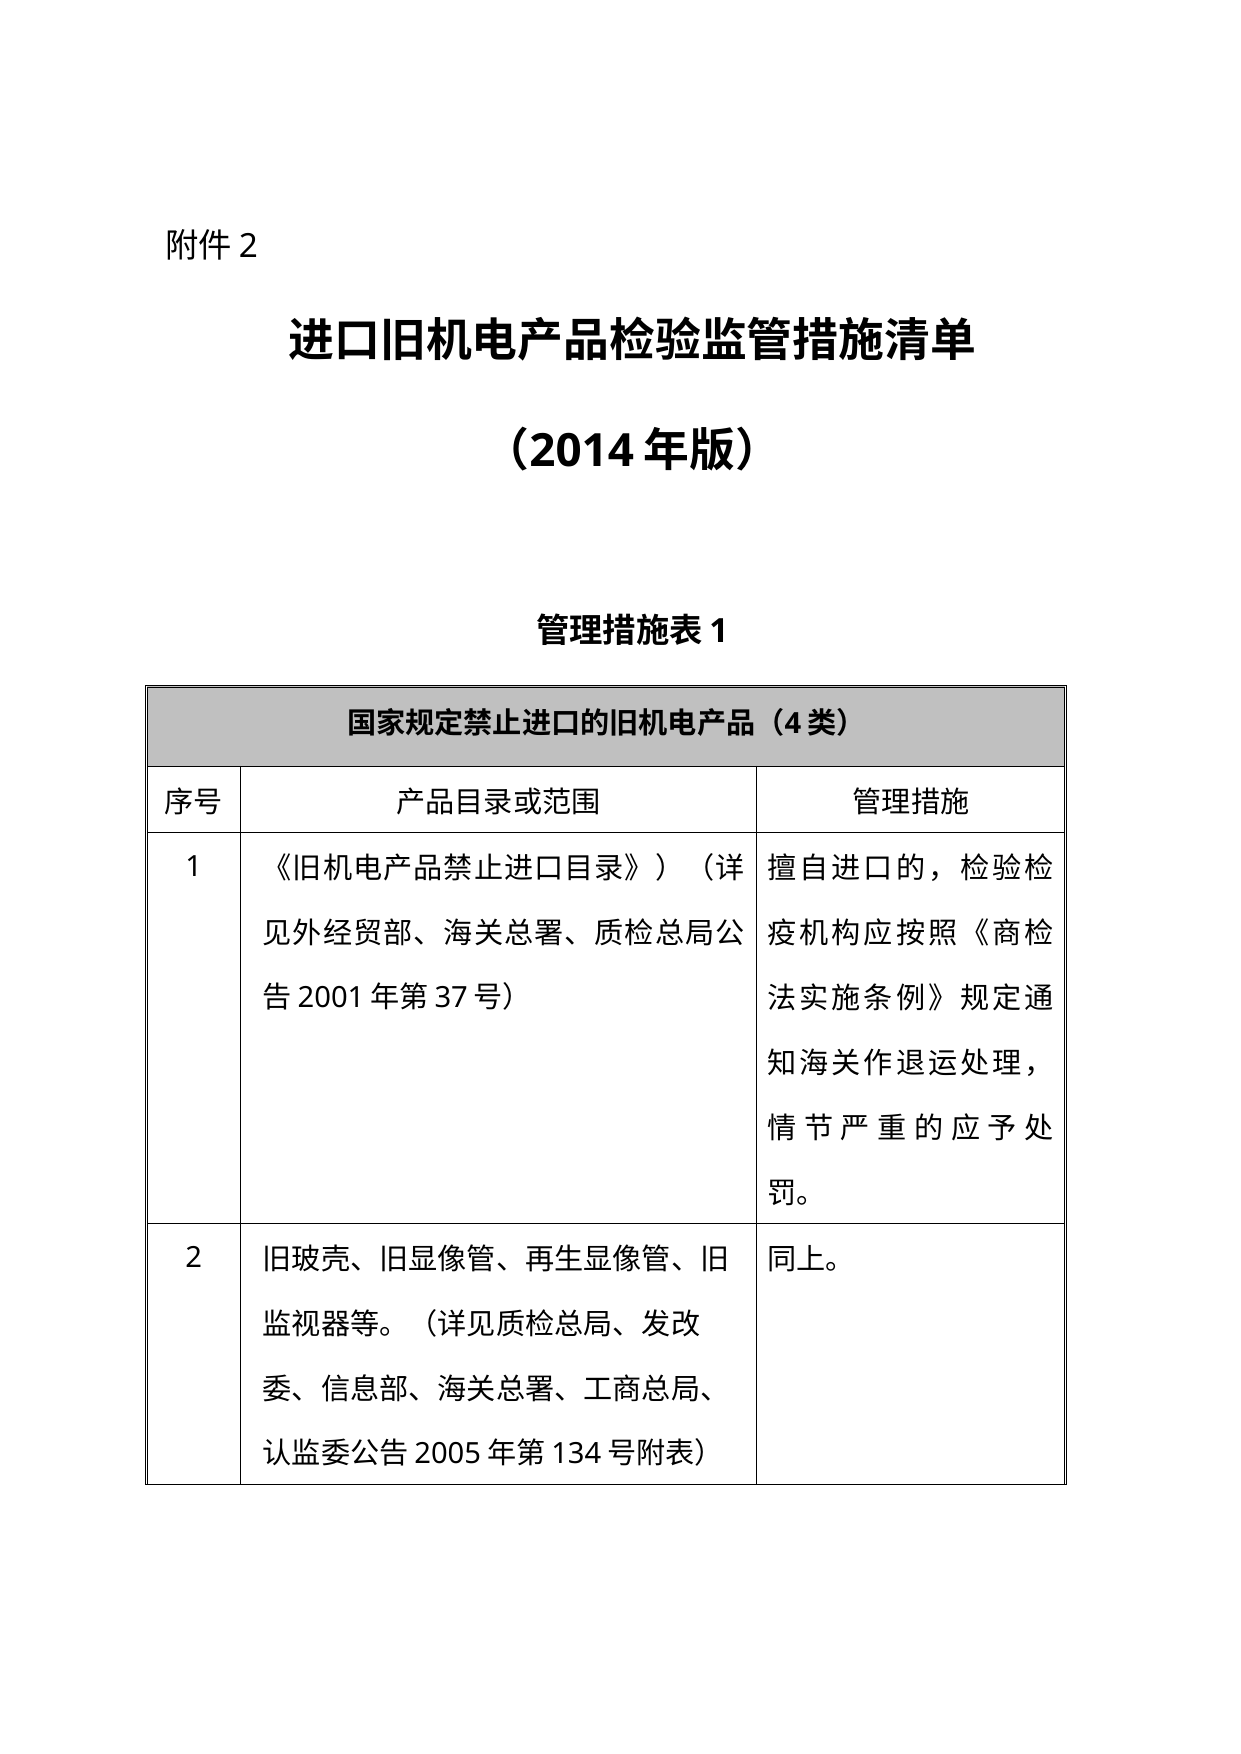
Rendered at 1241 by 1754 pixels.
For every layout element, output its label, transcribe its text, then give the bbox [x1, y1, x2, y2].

table_cell 同上。 [757, 1224, 1064, 1484]
table_cell 管理措施 [757, 767, 1064, 832]
text （2014年版） [165, 398, 1098, 496]
text 管理措施表1 [165, 596, 1098, 661]
table_cell 《旧机电产品禁止进口目录》）（详见外经贸部、海关总署、质检总局公告2001年第37号） [241, 833, 756, 1223]
table_cell 旧玻壳、旧显像管、再生显像管、旧监视器等。（详见质检总局、发改委、信息部、海关总署、工商总局、认监委公告2005年第134号附表） [241, 1224, 756, 1484]
table_cell 擅自进口的，检验检疫机构应按照《商检法实施条例》规定通知海关作退运处理，情节严重的应予处罚。 [757, 833, 1064, 1223]
text 进口旧机电产品检验监管措施清单 [165, 288, 1098, 386]
table_cell 2 [148, 1224, 240, 1484]
table_cell 产品目录或范围 [241, 767, 756, 832]
table_cell 1 [148, 833, 240, 1223]
table_cell 序号 [148, 767, 240, 832]
table_header 国家规定禁止进口的旧机电产品（4类） [148, 688, 1064, 766]
text 附件2 [165, 211, 1098, 276]
